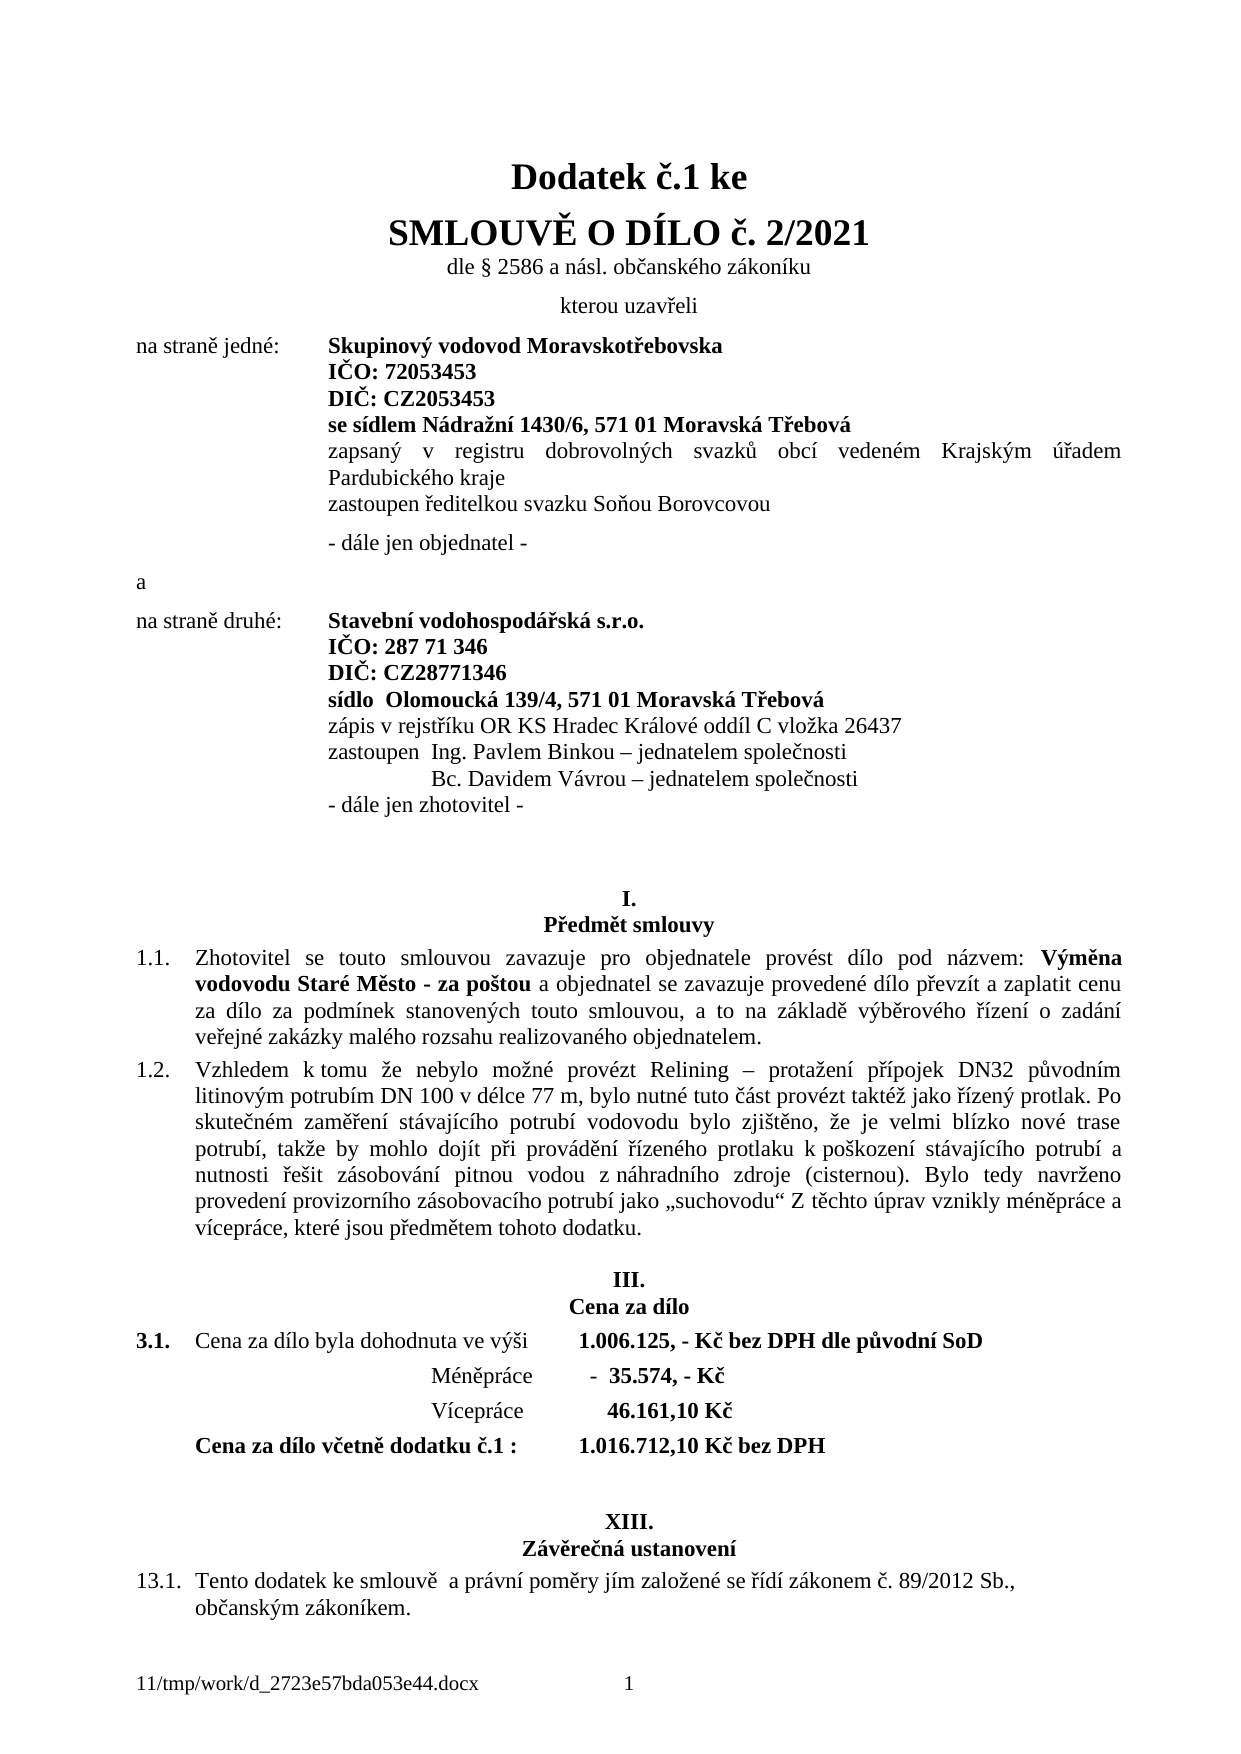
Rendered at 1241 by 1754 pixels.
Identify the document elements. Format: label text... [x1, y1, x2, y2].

text III. [136, 1267, 1122, 1293]
subtitle I. [136, 885, 1122, 911]
text se sídlem Nádražní 1430/6, 571 01 Moravská Třebová [136, 411, 1122, 437]
text zapsaný v registru dobrovolných svazků obcí vedeném Krajským úřadem Pardubického kraje [298, 437, 1122, 490]
subtitle dle § násl. občanského zákoníku [136, 253, 1122, 279]
text zastoupen Ing. Pavlem Binkou – jednatelem společnosti [136, 738, 1122, 765]
text IČO: 72053453 [136, 358, 1122, 385]
text na straně jedné: Skupinový vodovod Moravskotřebovska [136, 332, 1122, 358]
text Cena za dílo [136, 1293, 1122, 1319]
text DIČ: CZ2053453 [136, 385, 1122, 411]
text zastoupen ředitelkou svazku Soňou Borovcovou [136, 490, 1122, 516]
text Vícepráce 46.161,10 Kč [195, 1397, 1122, 1423]
subtitle Dodatek č.1 ke [136, 154, 1122, 197]
list Cena za dílo byla dohodnuta ve výši 1.006.125, - Kč bez DPH dle původní SoD [136, 1328, 1122, 1354]
list Tento dodatek ke smlouvě a právní poměry jím založené se řídí zákonem č. 89/2012 Sb., občanským zákoníkem. [136, 1567, 1122, 1620]
list Zhotovitel se touto smlouvou zavazuje pro objednatele provést dílo pod názvem: Výměna vodovodu Staré Město - za poštou a objednatel se zavazuje provedené dílo převzít a zaplatit cenu za dílo za podmínek stanovených touto smlouvou, a to na základě výběrového řízení o zadání veřejné zakázky malého rozsahu realizovaného objednatelem. [136, 944, 1122, 1049]
text Předmět smlouvy [136, 911, 1122, 938]
text DIČ: CZ28771346 [136, 659, 1122, 686]
text IČO: 287 71 346 [136, 633, 1122, 659]
list Vzhledem k tomu že nebylo možné provézt Relining – protažení přípojek DN32 původním litinovým potrubím DN 100 v délce 77 m, bylo nutné tuto část provézt taktéž jako řízený protlak. Po skutečném zaměření stávajícího potrubí vodovodu bylo zjištěno, že je velmi blízko nové trase potrubí, takže by mohlo dojít při provádění řízeného protlaku k poškození stávajícího potrubí a nutnosti řešit zásobování pitnou vodou z náhradního zdroje (cisternou). Bylo tedy navrženo provedení provizorního zásobovacího potrubí jako „suchovodu“ Z těchto úprav vznikly méněpráce a vícepráce, které jsou předmětem tohoto dodatku. [136, 1056, 1122, 1240]
text a [136, 568, 1122, 594]
text kterou uzavřeli [136, 292, 1122, 319]
text - dále jen objednatel - [136, 529, 1122, 555]
text zápis v rejstříku OR KS Hradec Králové oddíl C vložka 26437 [136, 712, 1122, 738]
text sídlo Olomoucká 139/4, 571 01 Moravská Třebová [136, 686, 1122, 712]
subtitle Závěrečná ustanovení [136, 1535, 1122, 1561]
subtitle XIII. [136, 1508, 1122, 1535]
text - dále jen zhotovitel - [136, 791, 1122, 817]
text na straně druhé: Stavební vodohospodářská s.r.o. [136, 607, 1122, 633]
text Bc. Davidem Vávrou – jednatelem společnosti [136, 765, 1122, 791]
subtitle SMLOUVĚ O DÍLO č. 2/2021 [136, 210, 1122, 253]
text Cena za dílo včetně dodatku č.1 : 1.016.712,10 Kč bez DPH [195, 1432, 1122, 1458]
text Méněpráce - 35.574, - Kč [195, 1362, 1122, 1389]
